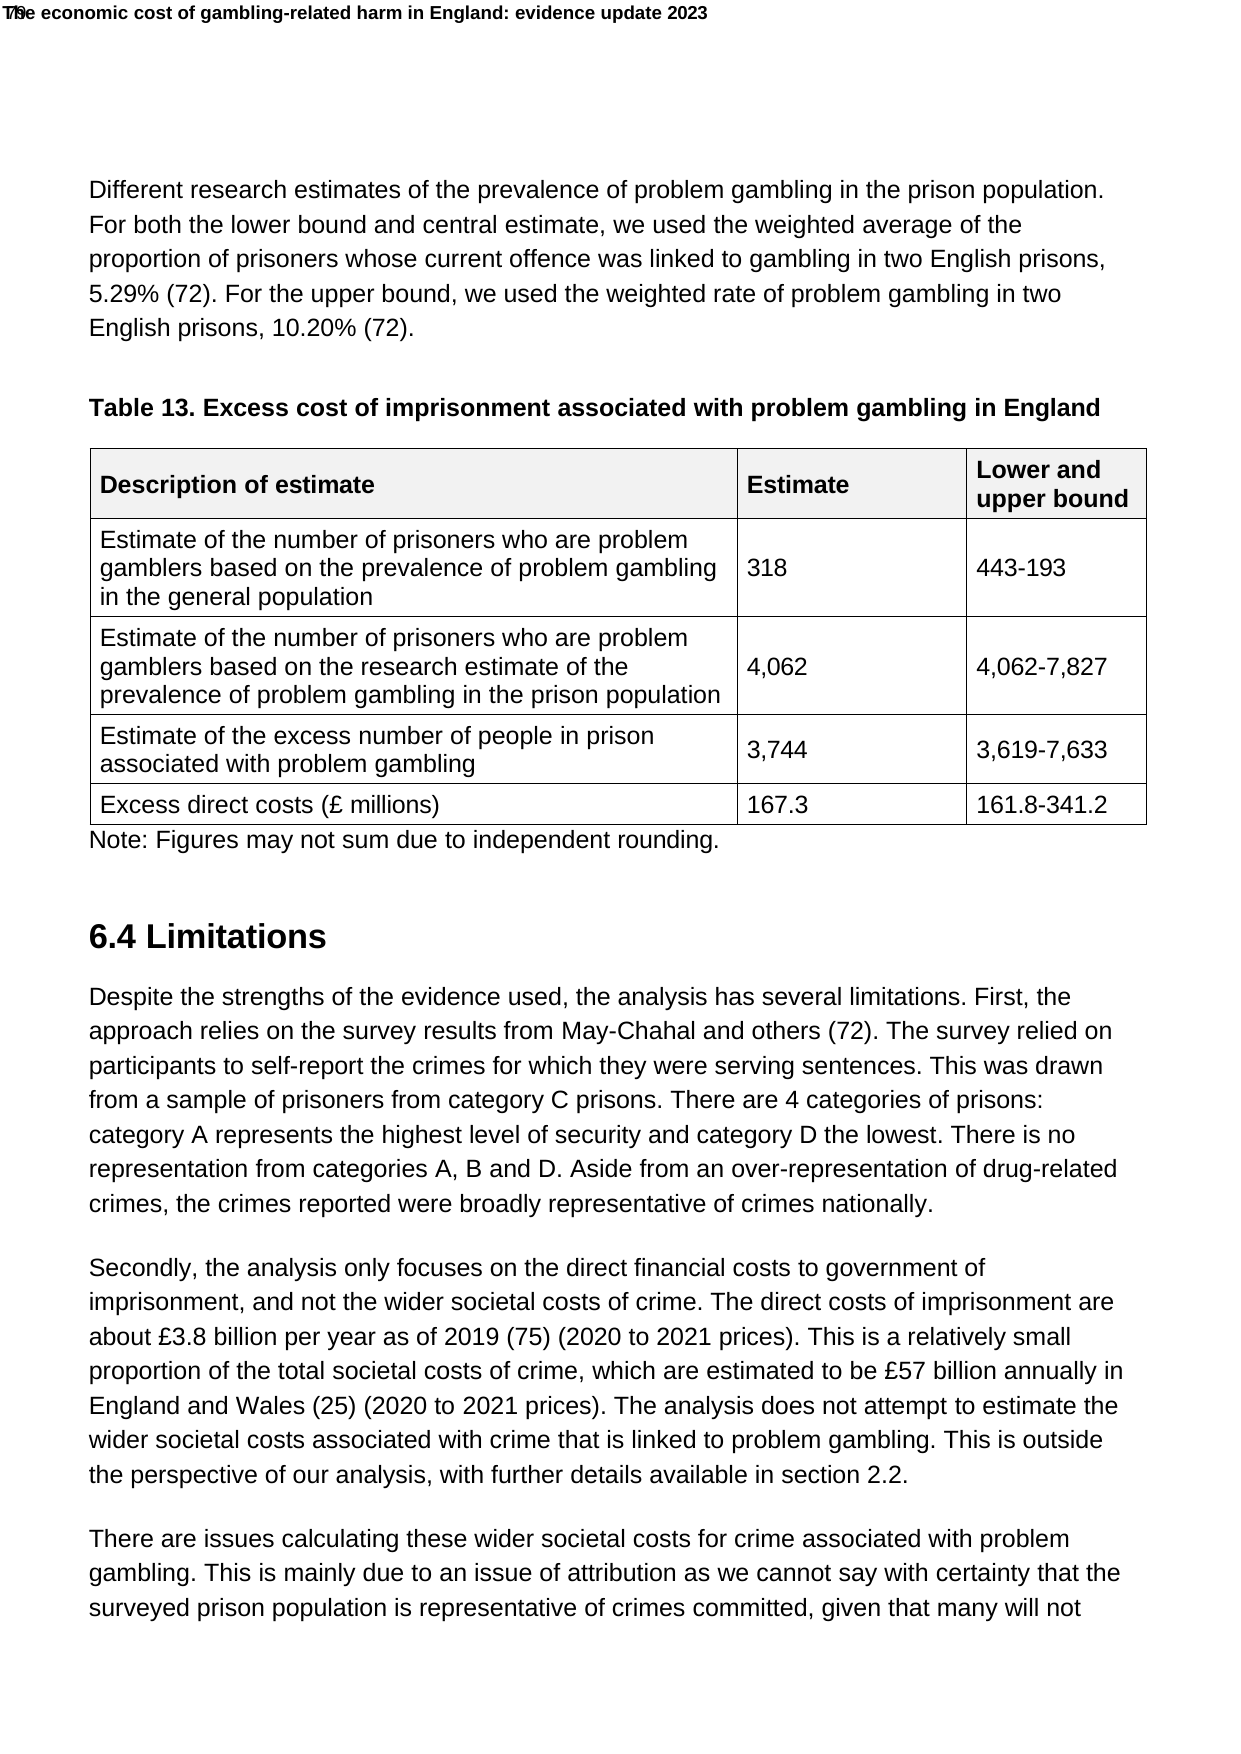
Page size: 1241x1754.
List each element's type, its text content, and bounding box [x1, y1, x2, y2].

subtitle Limitations [88, 916, 1205, 956]
table_cell Estimate of the excess number of people in prison associated with problem gambling [91, 715, 737, 783]
table_cell 4,062-7,827 [967, 617, 1146, 714]
table_header Description of estimate [91, 449, 737, 518]
table_cell 167.3 [738, 784, 966, 824]
text Different research estimates of the prevalence of problem gambling in the prison population. For both the lower bound and central estimate, we used the weighted average of the proportion of prisoners whose current offence was linked to gambling in two English prisons, 5.29% (72). For the upper bound, we used the weighted rate of problem gambling in two English prisons, 10.20% (72). [88, 176, 1141, 342]
table_cell 443-193 [967, 519, 1146, 616]
table_cell 4,062 [738, 617, 966, 714]
table_header Lower and upper bound [967, 449, 1146, 518]
table_cell Estimate of the number of prisoners who are problem gamblers based on the prevalence of problem gambling in the general population [91, 519, 737, 616]
text There are issues calculating these wider societal costs for crime associated with problem gambling. This is mainly due to an issue of attribution as we cannot say with certainty that the surveyed prison population is representative of crimes committed, given that many will not [88, 1524, 1142, 1621]
text Secondly, the analysis only focuses on the direct financial costs to government of imprisonment, and not the wider societal costs of crime. The direct costs of imprisonment are about £3.8 billion per year as of 2019 (75) (2020 to 2021 prices). This is a relatively small proportion of the total societal costs of crime, which are estimated to be £57 billion annually in England and Wales (25) (2020 to 2021 prices). The analysis does not attempt to estimate the wider societal costs associated with crime that is linked to problem gambling. This is outside the perspective of our analysis, with further details available in section 2.2. [88, 1253, 1133, 1488]
text Note: Figures may not sum due to independent rounding. [88, 825, 1205, 854]
table_cell 161.8-341.2 [967, 784, 1146, 824]
text Despite the strengths of the evidence used, the analysis has several limitations. First, the approach relies on the survey results from May-Chahal and others (72). The survey relied on participants to self-report the crimes for which they were serving sentences. This was drawn from a sample of prisoners from category C prisons. There are 4 categories of prisons: category A represents the highest level of security and category D the lowest. There is no representation from categories A, B and D. Aside from an over-representation of drug-related crimes, the crimes reported were broadly representative of crimes nationally. [88, 982, 1133, 1217]
table_header Estimate [738, 449, 966, 518]
table_cell 3,619-7,633 [967, 715, 1146, 783]
table_cell 3,744 [738, 715, 966, 783]
table_cell Excess direct costs (£ millions) [91, 784, 737, 824]
table_cell Estimate of the number of prisoners who are problem gamblers based on the research estimate of the prevalence of problem gambling in the prison population [91, 617, 737, 714]
subtitle Table 13. Excess cost of imprisonment associated with problem gambling in England [88, 393, 1205, 422]
table_cell 318 [738, 519, 966, 616]
